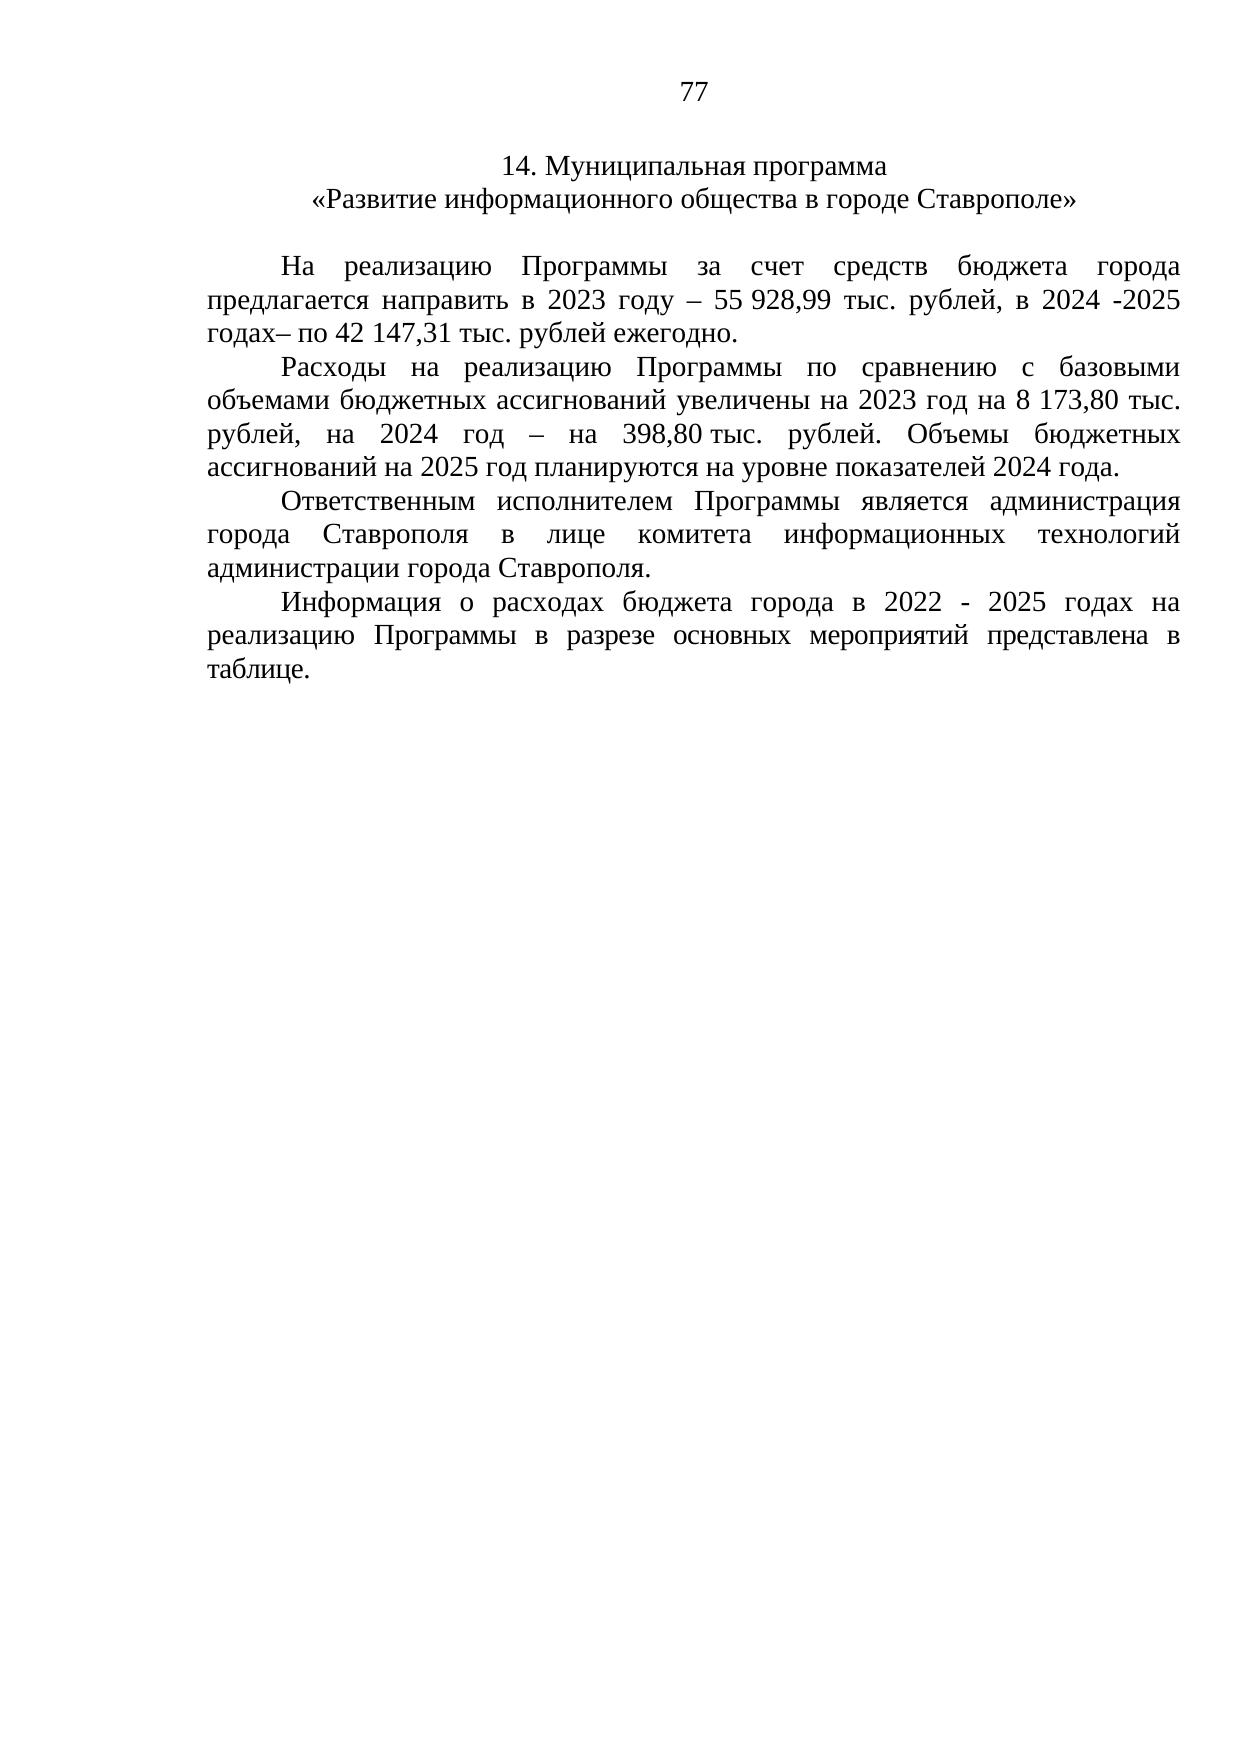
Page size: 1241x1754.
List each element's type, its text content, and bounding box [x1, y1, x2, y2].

text «Развитие информационного общества в городе Ставрополе» [207, 181, 1181, 215]
text На реализацию Программы за счет средств бюджета города предлагается направить в 2023 году – 55 928,99 тыс. рублей, в 2024 -2025 годах– по 42 147,31 тыс. рублей ежегодно. [207, 248, 1181, 349]
text Информация о расходах бюджета города в 2022 - 2025 годах на реализацию Программы в разрезе основных мероприятий представлена в таблице. [207, 584, 1181, 684]
text Ответственным исполнителем Программы является администрация города Ставрополя в лице комитета информационных технологий администрации города Ставрополя. [207, 483, 1181, 584]
text Расходы на реализацию Программы по сравнению с базовыми объемами бюджетных ассигнований увеличены на 2023 год на 8 173,80 тыс. рублей, на 2024 год – на 398,80 тыс. рублей. Объемы бюджетных ассигнований на 2025 год планируются на уровне показателей 2024 года. [207, 349, 1181, 483]
text 14. Муниципальная программа [207, 148, 1181, 181]
